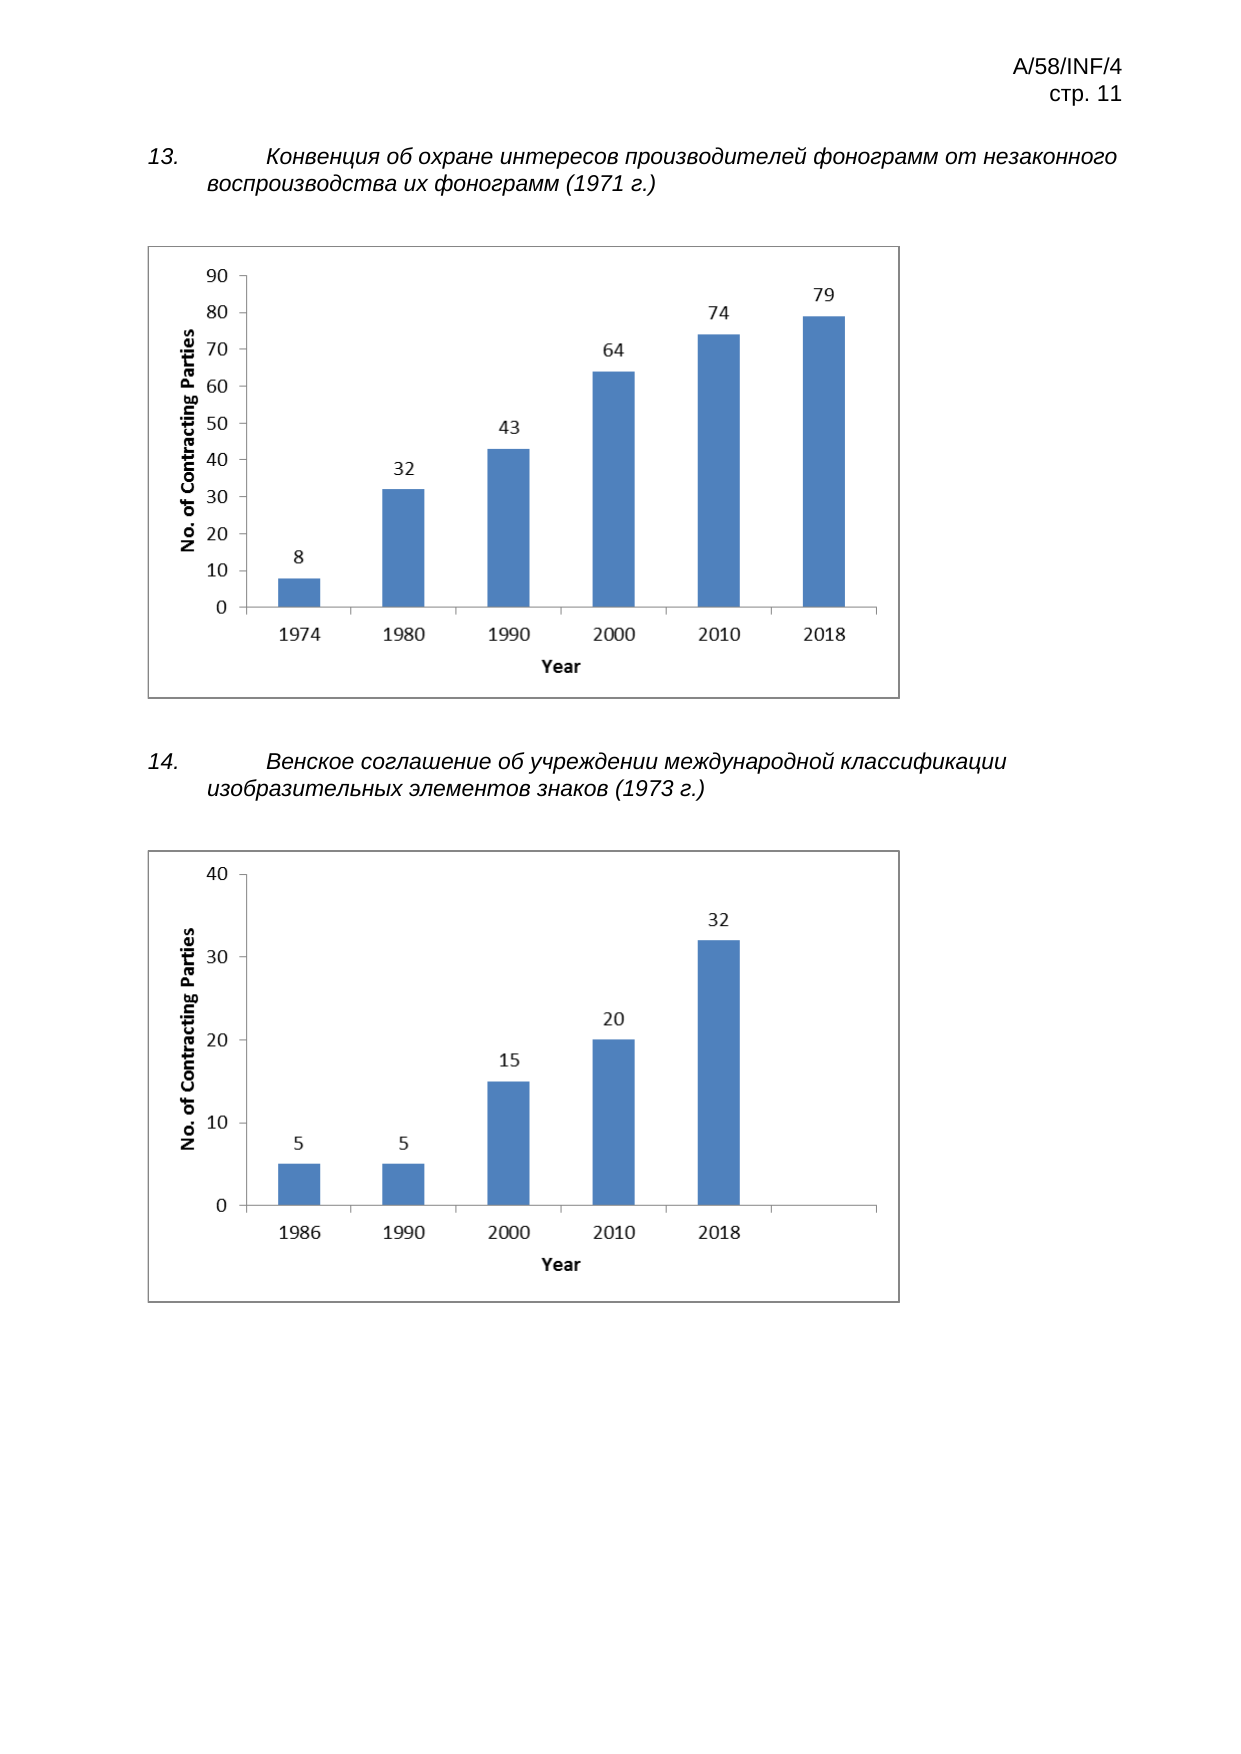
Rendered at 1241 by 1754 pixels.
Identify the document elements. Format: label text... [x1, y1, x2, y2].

list Венское соглашение об учреждении международной классификации изобразительных элементов знаков (1973 г.) [148, 748, 1122, 801]
picture [147, 246, 900, 699]
list Конвенция об охране интересов производителей фонограмм от незаконного воспроизводства их фонограмм (1971 г.) [148, 143, 1122, 196]
picture [147, 850, 900, 1303]
